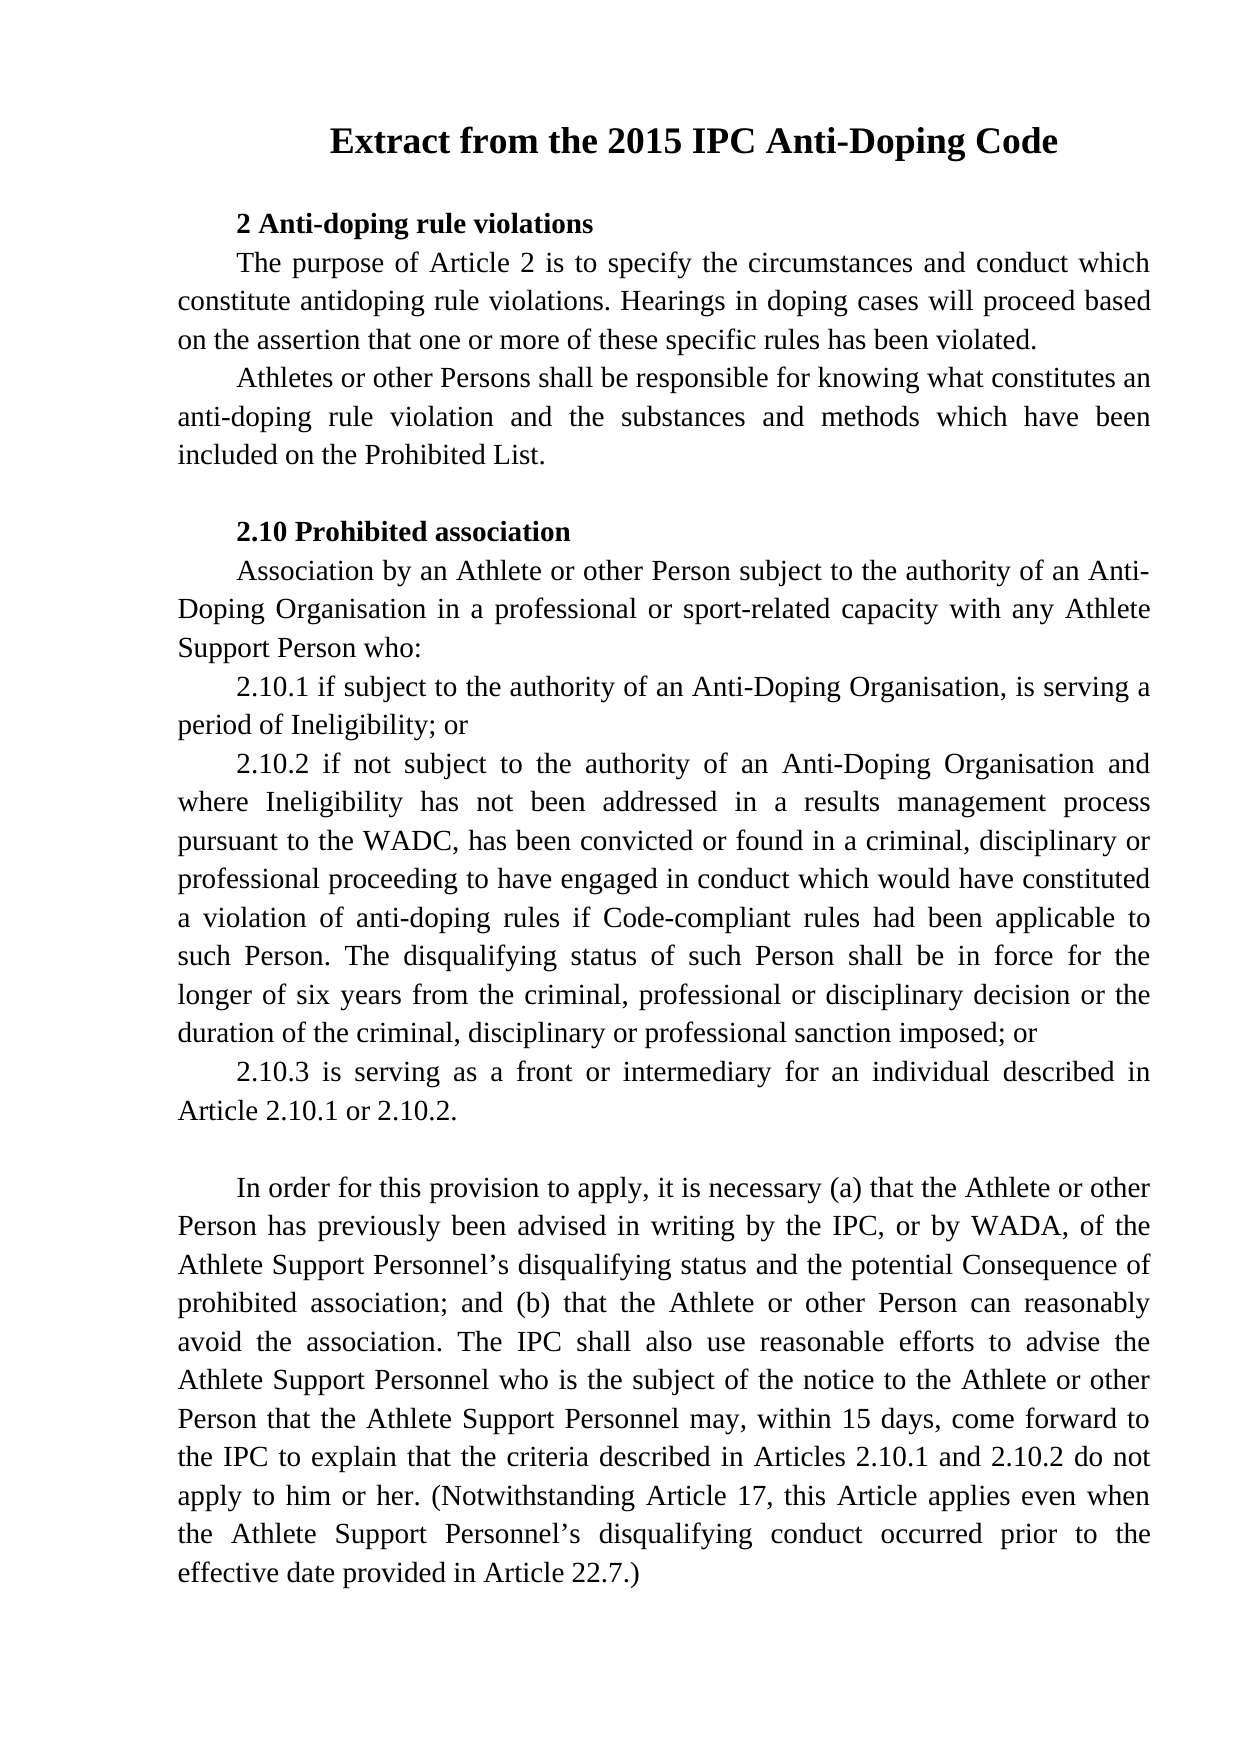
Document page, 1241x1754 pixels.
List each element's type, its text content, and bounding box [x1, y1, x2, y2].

text Association by an Athlete or other Person subject to the authority of an Anti-Doping Organisation in a professional or sport-related capacity with any Athlete Support Person who: [177, 553, 1152, 664]
text Extract from the 2015 IPC Anti-Doping Code [177, 118, 1152, 161]
text Athletes or other Persons shall be responsible for knowing what constitutes an anti-doping rule violation and the substances and methods which have been included on the Prohibited List. [177, 360, 1152, 471]
text 2.10.2 if not subject to the authority of an Anti-Doping Organisation and where Ineligibility has not been addressed in a results management process pursuant to the WADC, has been convicted or found in a criminal, disciplinary or professional proceeding to have engaged in conduct which would have constituted a violation of anti-doping rules if Code-compliant rules had been applicable to such Person. The disqualifying status of such Person shall be in force for the longer of six years from the criminal, professional or disciplinary decision or the duration of the criminal, disciplinary or professional sanction imposed; or [177, 746, 1152, 1049]
text 2 Anti-doping rule violations [177, 206, 1152, 240]
text In order for this provision to apply, it is necessary (a) that the Athlete or other Person has previously been advised in writing by the IPC, or by WADA, of the Athlete Support Personnel’s disqualifying status and the potential Consequence of prohibited association; and (b) that the Athlete or other Person can reasonably avoid the association. The IPC shall also use reasonable efforts to advise the Athlete Support Personnel who is the subject of the notice to the Athlete or other Person that the Athlete Support Personnel may, within 15 days, come forward to the IPC to explain that the criteria described in Articles 2.10.1 and 2.10.2 do not apply to him or her. (Notwithstanding Article 17, this Article applies even when the Athlete Support Personnel’s disqualifying conduct occurred prior to the effective date provided in Article 22.7.) [177, 1170, 1152, 1589]
text 2.10.3 is serving as a front or intermediary for an individual described in Article 2.10.1 or 2.10.2. [177, 1054, 1152, 1126]
text The purpose of Article 2 is to specify the circumstances and conduct which constitute antidoping rule violations. Hearings in doping cases will proceed based on the assertion that one or more of these specific rules has been violated. [177, 245, 1152, 355]
text 2.10.1 if subject to the authority of an Anti-Doping Organisation, is serving a period of Ineligibility; or [177, 669, 1152, 741]
text 2.10 Prohibited association [177, 514, 1152, 548]
